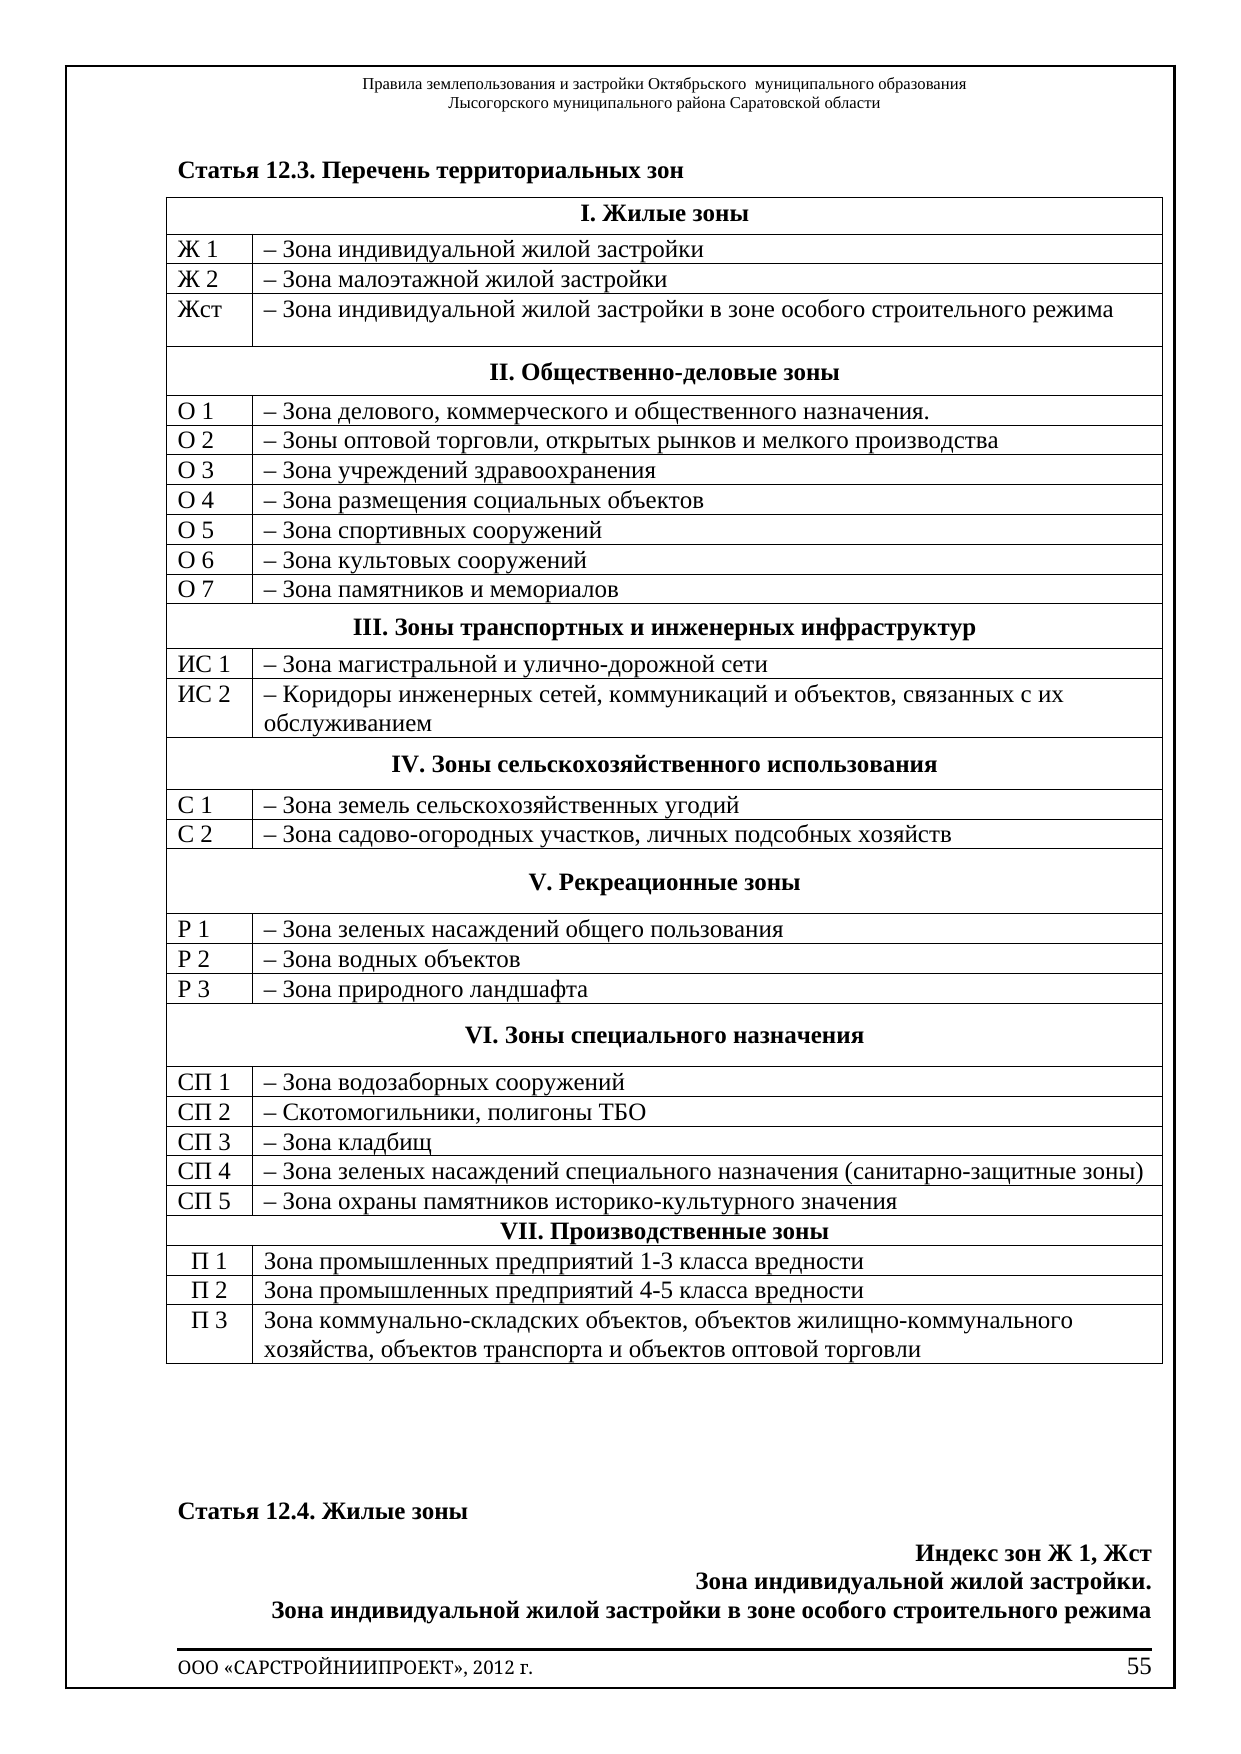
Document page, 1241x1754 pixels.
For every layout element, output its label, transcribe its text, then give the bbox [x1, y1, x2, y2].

table_cell О 1 [167, 396, 252, 424]
table_cell П 3 [167, 1305, 252, 1363]
table_cell – Зоны оптовой торговли, открытых рынков и мелкого производства [253, 426, 1162, 454]
table_cell – Зона водозаборных сооружений [253, 1067, 1162, 1096]
table_cell – Зона земель сельскохозяйственных угодий [253, 790, 1162, 818]
table_cell О 6 [167, 545, 252, 573]
table_cell – Зона размещения социальных объектов [253, 485, 1162, 514]
table_cell – Зона кладбищ [253, 1127, 1162, 1155]
table_header I. Жилые зоны [167, 198, 1162, 233]
table_cell – Скотомогильники, полигоны ТБО [253, 1097, 1162, 1126]
table_cell СП 5 [167, 1186, 252, 1215]
table_cell Р 1 [167, 914, 252, 943]
text Зона индивидуальной жилой застройки. [177, 1566, 1152, 1595]
table_cell С 1 [167, 790, 252, 818]
table_cell Р 3 [167, 974, 252, 1002]
table_cell Жст [167, 294, 252, 346]
table_cell – Зона природного ландшафта [253, 974, 1162, 1002]
table_cell IV. Зоны сельскохозяйственного использования [167, 738, 1162, 789]
table_cell Зона промышленных предприятий 4-5 класса вредности [253, 1276, 1162, 1304]
table_cell – Зона делового, коммерческого и общественного назначения. [253, 396, 1162, 424]
table_cell – Коридоры инженерных сетей, коммуникаций и объектов, связанных с их обслуживанием [253, 679, 1162, 737]
table_cell СП 3 [167, 1127, 252, 1155]
table_cell СП 1 [167, 1067, 252, 1096]
table_cell ИС 2 [167, 679, 252, 737]
table_cell – Зона индивидуальной жилой застройки в зоне особого строительного режима [253, 294, 1162, 346]
table_cell V. Рекреационные зоны [167, 849, 1162, 913]
table_cell II. Общественно-деловые зоны [167, 347, 1162, 395]
table_cell П 2 [167, 1276, 252, 1304]
table_cell Зона промышленных предприятий 1-3 класса вредности [253, 1246, 1162, 1274]
subtitle Статья 12.3. Перечень территориальных зон [177, 156, 1152, 184]
table_cell VI. Зоны специального назначения [167, 1004, 1162, 1066]
table_cell VII. Производственные зоны [167, 1216, 1162, 1245]
table_cell – Зона зеленых насаждений общего пользования [253, 914, 1162, 943]
table_cell СП 2 [167, 1097, 252, 1126]
table_cell – Зона зеленых насаждений специального назначения (санитарно-защитные зоны) [253, 1156, 1162, 1185]
table_cell П 1 [167, 1246, 252, 1274]
table_cell Р 2 [167, 944, 252, 973]
table_cell – Зона охраны памятников историко-культурного значения [253, 1186, 1162, 1215]
table_cell О 2 [167, 426, 252, 454]
table_cell – Зона садово-огородных участков, личных подсобных хозяйств [253, 820, 1162, 848]
table_cell – Зона малоэтажной жилой застройки [253, 264, 1162, 293]
subtitle Статья 12.4. Жилые зоны [177, 1496, 1152, 1525]
table_cell Зона коммунально-складских объектов, объектов жилищно-коммунального хозяйства, объектов транспорта и объектов оптовой торговли [253, 1305, 1162, 1363]
table_cell О 4 [167, 485, 252, 514]
table_cell ИС 1 [167, 649, 252, 678]
table_cell – Зона учреждений здравоохранения [253, 455, 1162, 484]
table_cell – Зона культовых сооружений [253, 545, 1162, 573]
table_cell – Зона магистральной и улично-дорожной сети [253, 649, 1162, 678]
table_cell О 7 [167, 575, 252, 603]
table_cell – Зона индивидуальной жилой застройки [253, 235, 1162, 263]
table_cell III. Зоны транспортных и инженерных инфраструктур [167, 604, 1162, 648]
table_cell – Зона спортивных сооружений [253, 515, 1162, 544]
table_cell Ж 2 [167, 264, 252, 293]
table_cell О 5 [167, 515, 252, 544]
table_cell О 3 [167, 455, 252, 484]
text Зона индивидуальной жилой застройки в зоне особого строительного режима [177, 1595, 1152, 1624]
table_cell – Зона памятников и мемориалов [253, 575, 1162, 603]
table_cell Ж 1 [167, 235, 252, 263]
text Индекс зон Ж 1, Жст [177, 1538, 1152, 1566]
table_cell – Зона водных объектов [253, 944, 1162, 973]
table_cell С 2 [167, 820, 252, 848]
table_cell СП 4 [167, 1156, 252, 1185]
